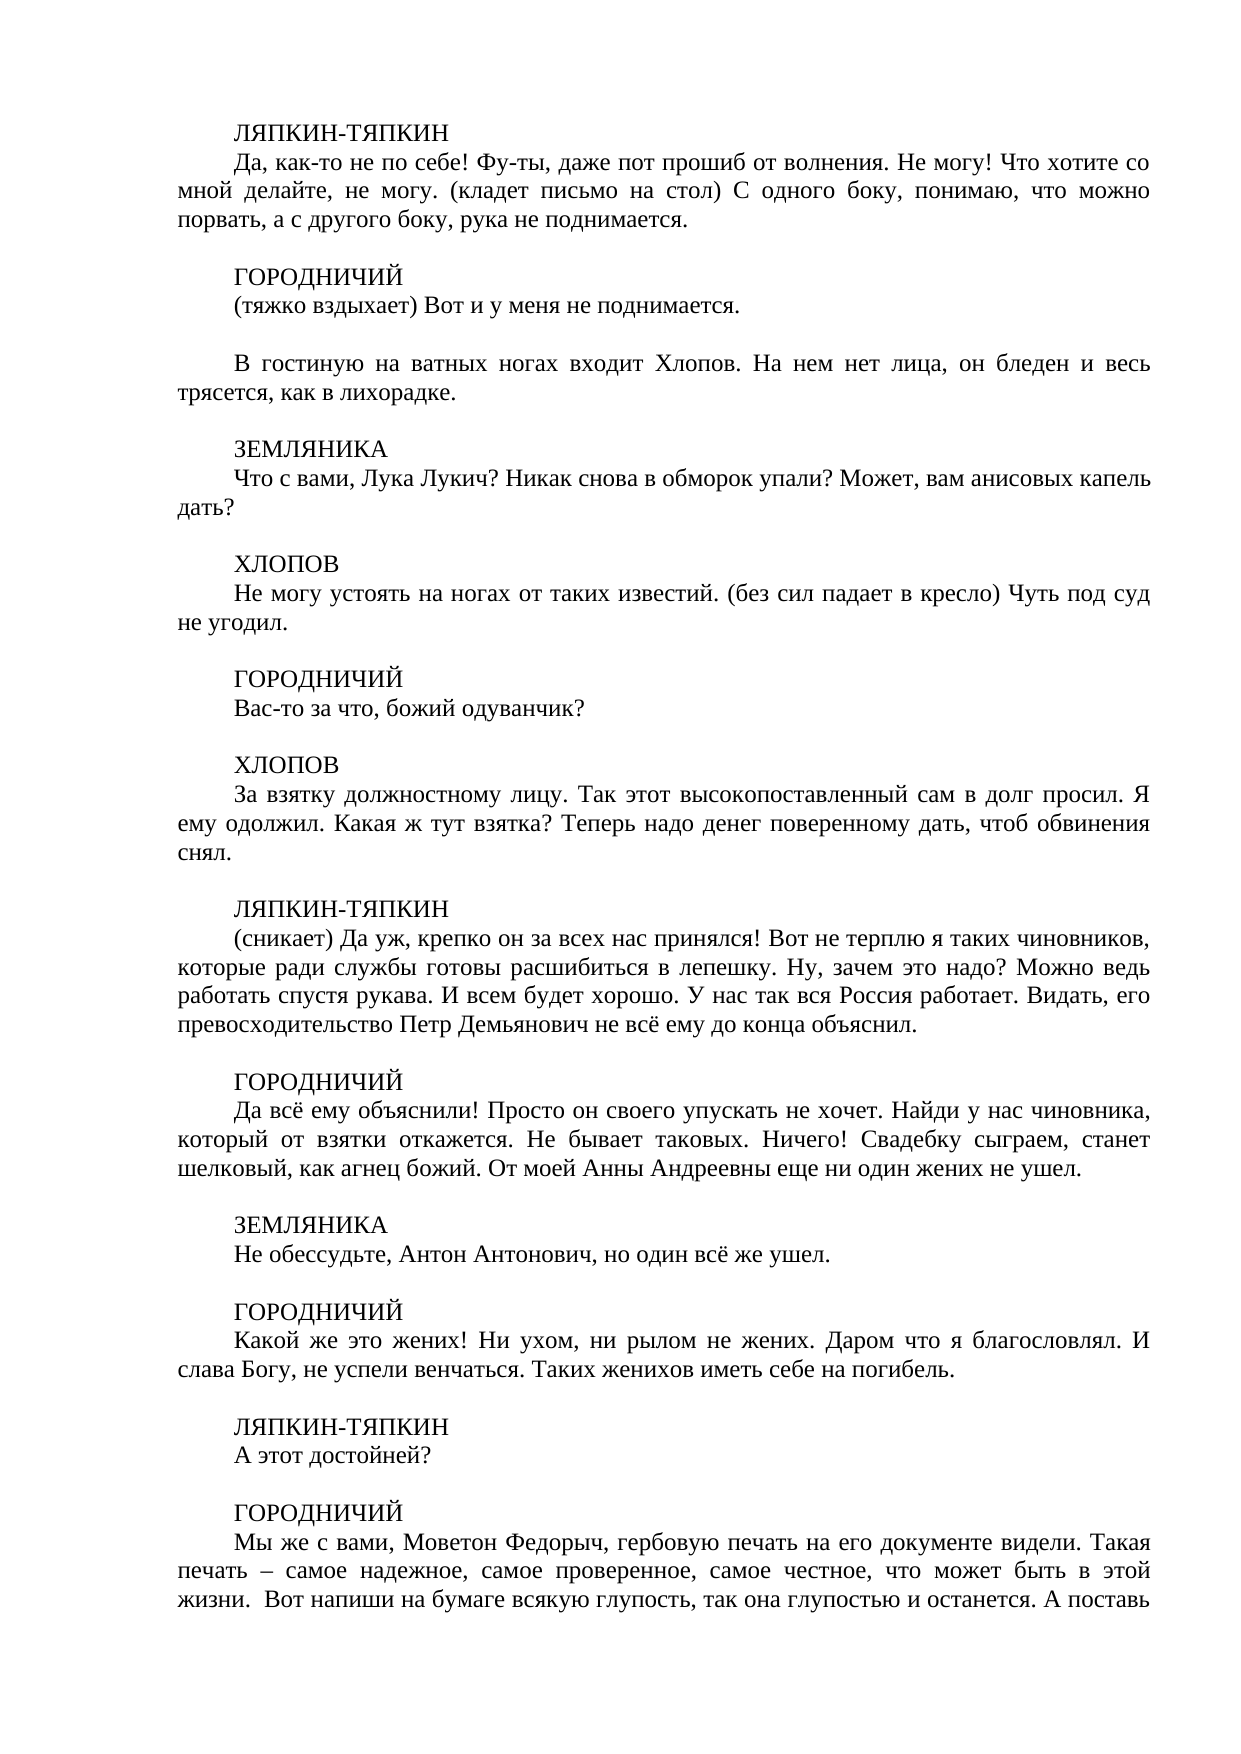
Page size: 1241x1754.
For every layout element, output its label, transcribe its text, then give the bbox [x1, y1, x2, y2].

text (тяжко вздыхает) Вот и у меня не поднимается. [177, 291, 1152, 319]
text Что с вами, Лука Лукич? Никак снова в обморок упали? Может, вам анисовых капель дать? [177, 463, 1152, 521]
text ГОРОДНИЧИЙ [177, 1297, 1152, 1326]
text (сникает) Да уж, крепко он за всех нас принялся! Вот не терплю я таких чиновников, которые ради службы готовы расшибиться в лепешку. Ну, зачем это надо? Можно ведь работать спустя рукава. И всем будет хорошо. У нас так вся Россия работает. Видать, его превосходительство Петр Демьянович не всё ему до конца объяснил. [177, 923, 1152, 1038]
text ХЛОПОВ [177, 549, 1152, 578]
text Не обессудьте, Антон Антонович, но один всё же ушел. [177, 1239, 1152, 1268]
text ГОРОДНИЧИЙ [177, 664, 1152, 693]
text Вас-то за что, божий одуванчик? [177, 693, 1152, 722]
text ХЛОПОВ [177, 751, 1152, 779]
text Да всё ему объяснили! Просто он своего упускать не хочет. Найди у нас чиновника, который от взятки откажется. Не бывает таковых. Ничего! Свадебку сыграем, станет шелковый, как агнец божий. От моей Анны Андреевны еще ни один жених не ушел. [177, 1096, 1152, 1182]
text ЗЕМЛЯНИКА [177, 1211, 1152, 1239]
text ЛЯПКИН-ТЯПКИН [177, 118, 1152, 147]
text ЗЕМЛЯНИКА [177, 434, 1152, 463]
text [177, 1527, 1152, 1613]
text Какой же это жених! Ни ухом, ни рылом не жених. Даром что я благословлял. И слава Богу, не успели венчаться. Таких женихов иметь себе на погибель. [177, 1326, 1152, 1383]
text ЛЯПКИН-ТЯПКИН [177, 894, 1152, 923]
text За взятку должностному лицу. Так этот высокопоставленный сам в долг просил. Я ему одолжил. Какая ж тут взятка? Теперь надо денег поверенному дать, чтоб обвинения снял. [177, 779, 1152, 866]
text В гостиную на ватных ногах входит Хлопов. На нем нет лица, он бледен и весь трясется, как в лихорадке. [177, 348, 1152, 406]
text А этот достойней? [177, 1441, 1152, 1469]
text ЛЯПКИН-ТЯПКИН [177, 1412, 1152, 1441]
text Да, как-то не по себе! Фу-ты, даже пот прошиб от волнения. Не могу! Что хотите со мной делайте, не могу. (кладет письмо на стол) С одного боку, понимаю, что можно порвать, а с другого боку, рука не поднимается. [177, 147, 1152, 233]
text Не могу устоять на ногах от таких известий. (без сил падает в кресло) Чуть под суд не угодил. [177, 578, 1152, 636]
text ГОРОДНИЧИЙ [177, 262, 1152, 291]
text ГОРОДНИЧИЙ [177, 1498, 1152, 1527]
text ГОРОДНИЧИЙ [177, 1067, 1152, 1096]
